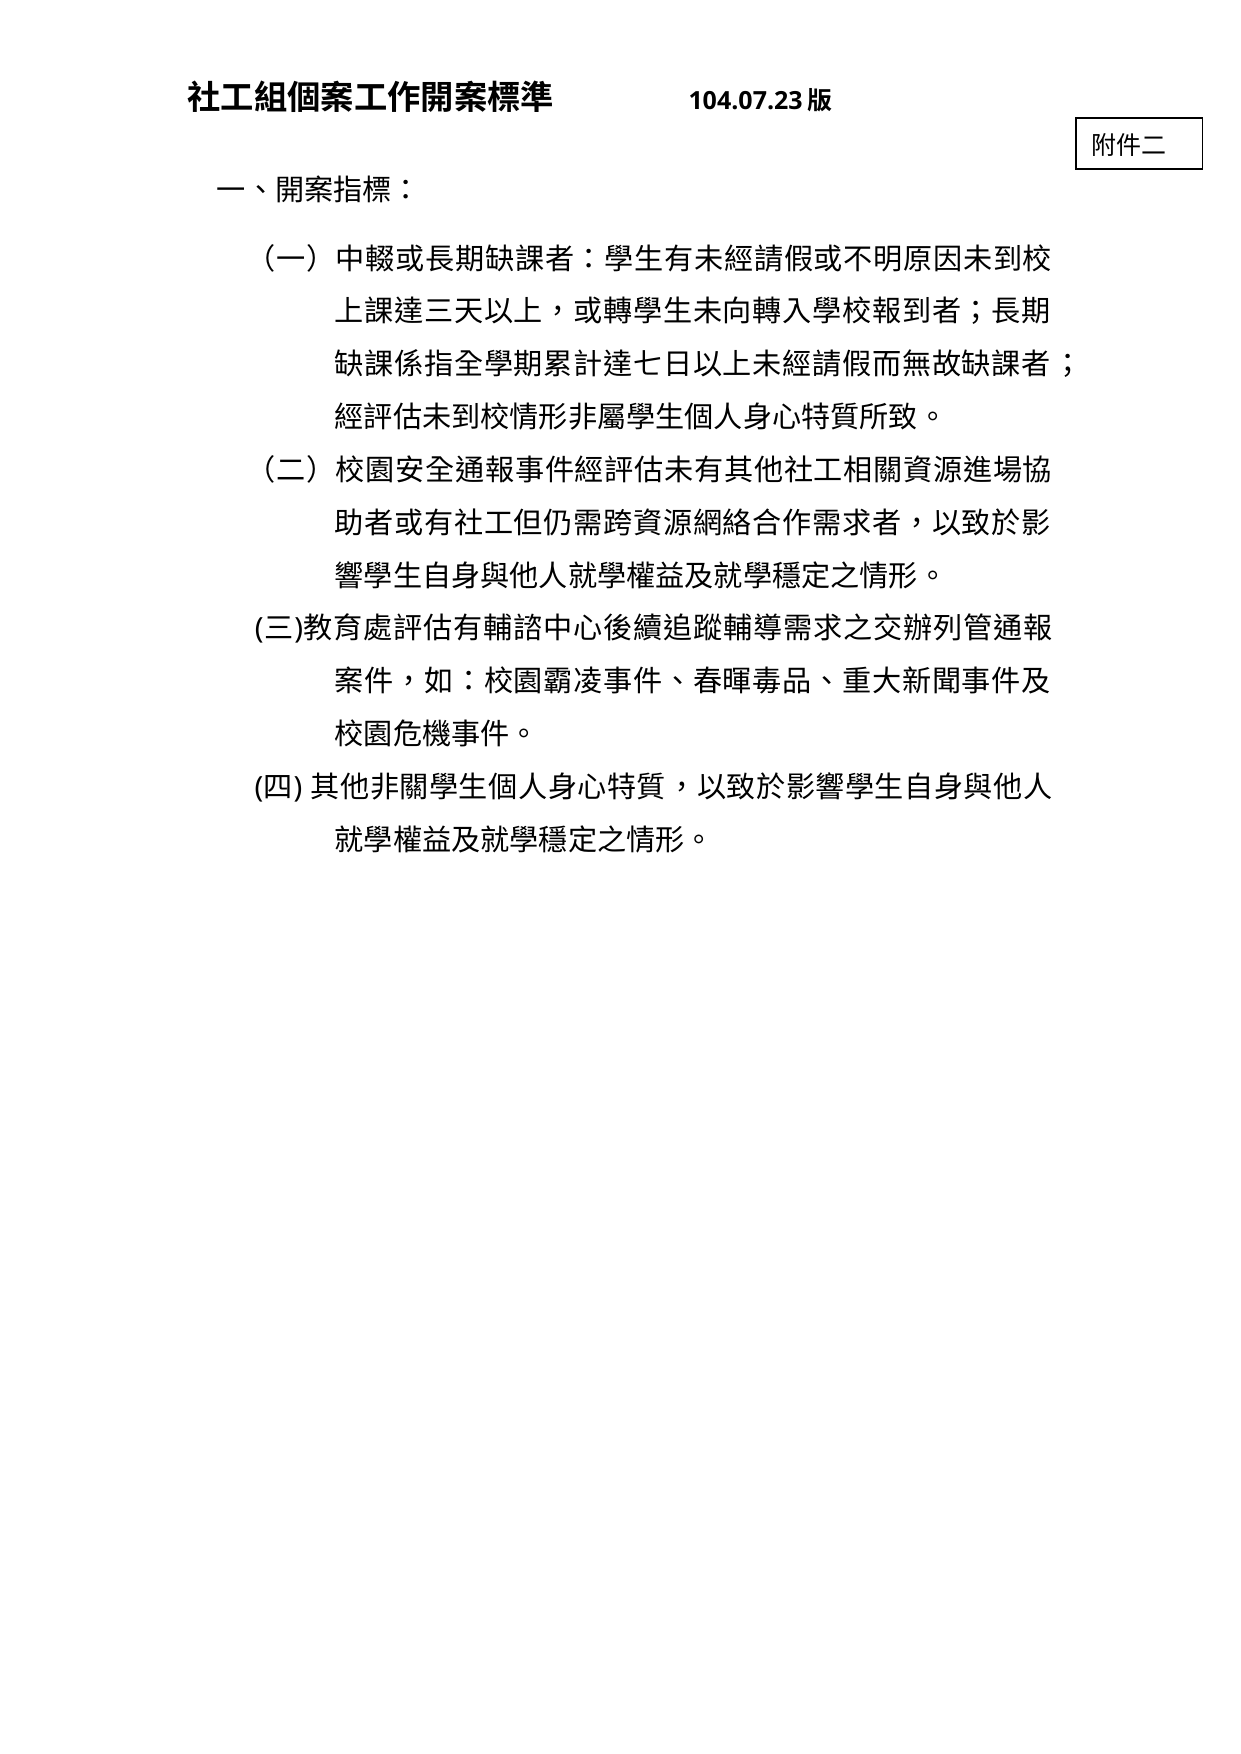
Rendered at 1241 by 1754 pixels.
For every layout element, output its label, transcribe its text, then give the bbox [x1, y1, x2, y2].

text 一、開案指標： [187, 150, 1053, 225]
text (四) 其他非關學生個人身心特質，以致於影響學生自身與他人就學權益及就學穩定之情形。 [246, 763, 1053, 859]
text 社工組個案工作開案標準 104.07.23版 [187, 71, 1053, 119]
text （一）中輟或長期缺課者：學生有未經請假或不明原因未到校上課達三天以上，或轉學生未向轉入學校報到者；長期缺課係指全學期累計達七日以上未經請假而無故缺課者；經評估未到校情形非屬學生個人身心特質所致。 [246, 235, 1053, 436]
text (三)教育處評估有輔諮中心後續追蹤輔導需求之交辦列管通報案件，如：校園霸凌事件、春暉毒品、重大新聞事件及校園危機事件。 [246, 605, 1053, 753]
text （二）校園安全通報事件經評估未有其他社工相關資源進場協助者或有社工但仍需跨資源網絡合作需求者，以致於影響學生自身與他人就學權益及就學穩定之情形。 [246, 446, 1053, 594]
